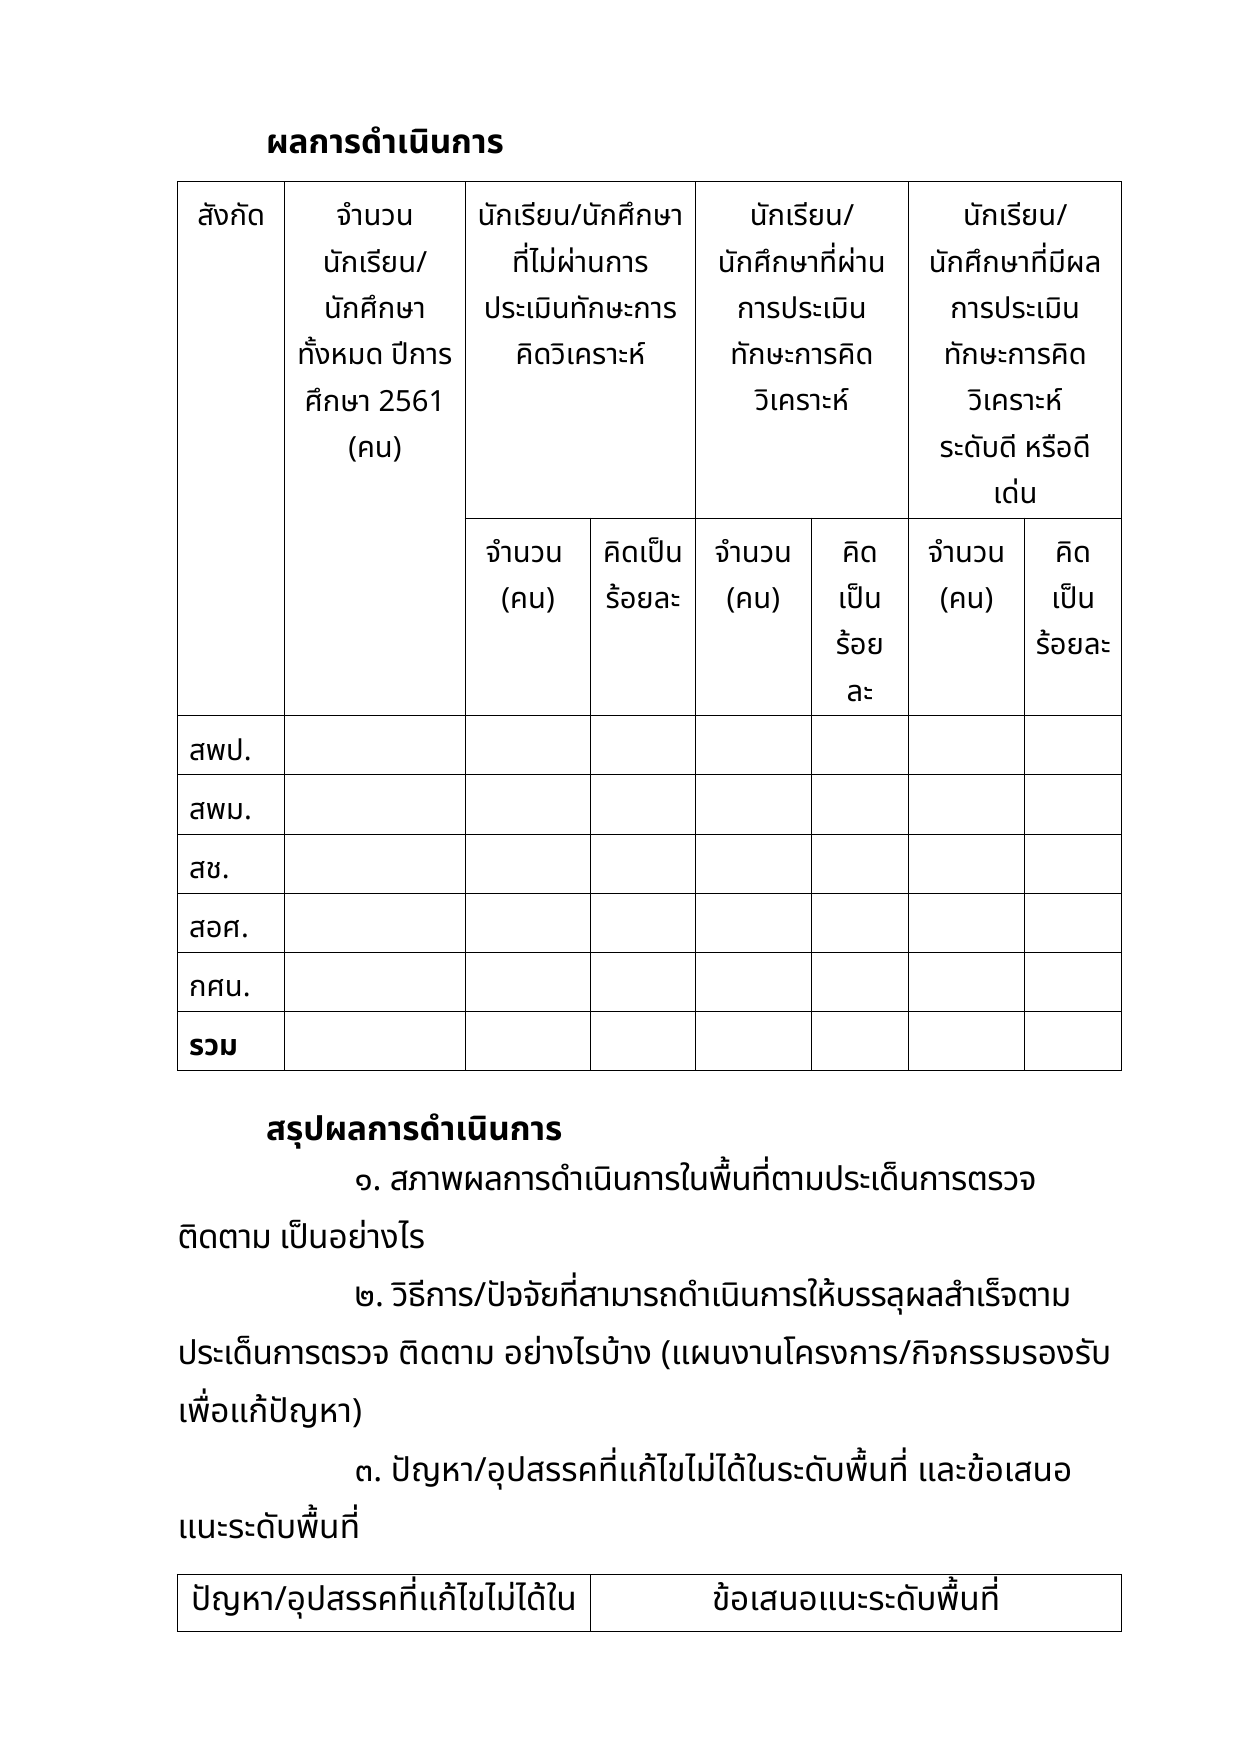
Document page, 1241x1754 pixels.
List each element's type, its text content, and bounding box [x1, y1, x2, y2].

table_cell รวม [178, 1012, 284, 1069]
table_cell คิดเป็นร้อยละ [1025, 519, 1121, 715]
table_cell [696, 894, 811, 952]
table_cell [812, 1012, 908, 1069]
table_cell [1025, 1012, 1121, 1069]
table_cell [285, 953, 465, 1011]
table_cell สช. [178, 835, 284, 892]
table_cell [591, 894, 695, 952]
text ๑. สภาพผลการดำเนินการในพื้นที่ตามประเด็นการตรวจ ติดตาม เป็นอย่างไร [177, 1155, 1122, 1263]
table_cell [591, 716, 695, 774]
table_cell [1025, 716, 1121, 774]
table_cell [591, 953, 695, 1011]
table_cell สพม. [178, 775, 284, 833]
table_cell สอศ. [178, 894, 284, 952]
text ๒. วิธีการ/ปัจจัยที่สามารถดำเนินการให้บรรลุผลสำเร็จตามประเด็นการตรวจ ติดตาม อย่างไรบ้าง (แผนงานโครงการ/กิจกรรมรองรับเพื่อแก้ปัญหา) [177, 1271, 1122, 1438]
table_header สังกัด [178, 182, 284, 715]
table_cell [466, 716, 590, 774]
table_cell [696, 953, 811, 1011]
table_cell [696, 716, 811, 774]
table_cell จำนวน (คน) [696, 519, 811, 715]
table_cell [285, 1012, 465, 1069]
table_header นักเรียน/นักศึกษาที่ไม่ผ่านการประเมินทักษะการคิดวิเคราะห์ [466, 182, 695, 518]
table_cell [909, 894, 1024, 952]
table_cell [285, 716, 465, 774]
table_cell [909, 835, 1024, 892]
table_cell [466, 1012, 590, 1069]
table_header นักเรียน/นักศึกษาที่ผ่านการประเมินทักษะการคิดวิเคราะห์ [696, 182, 908, 518]
table_cell [285, 835, 465, 892]
table_cell [1025, 953, 1121, 1011]
table_cell [812, 716, 908, 774]
text ๓. ปัญหา/อุปสรรคที่แก้ไขไม่ได้ในระดับพื้นที่ และข้อเสนอแนะระดับพื้นที่ [177, 1445, 1122, 1554]
table_cell จำนวน (คน) [909, 519, 1024, 715]
table_cell [591, 1012, 695, 1069]
table_cell [909, 953, 1024, 1011]
table_cell คิดเป็นร้อยละ [591, 519, 695, 715]
table_cell [1025, 775, 1121, 833]
table_cell [1025, 894, 1121, 952]
table_cell [591, 775, 695, 833]
table_cell [696, 835, 811, 892]
table_cell [812, 953, 908, 1011]
table_cell [696, 1012, 811, 1069]
table_cell [285, 894, 465, 952]
table_cell [909, 1012, 1024, 1069]
table_cell [696, 775, 811, 833]
table_cell [909, 716, 1024, 774]
table_cell สพป. [178, 716, 284, 774]
table_cell [812, 835, 908, 892]
table_cell [1025, 835, 1121, 892]
table_cell คิดเป็นร้อยละ [812, 519, 908, 715]
table_cell [466, 953, 590, 1011]
text สรุปผลการดำเนินการ [177, 1104, 1119, 1155]
table_cell [812, 894, 908, 952]
text ผลการดำเนินการ [177, 118, 1119, 169]
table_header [591, 1575, 1121, 1631]
table_cell [591, 835, 695, 892]
table_header จำนวนนักเรียน/นักศึกษา ทั้งหมด ปีการศึกษา 2561 (คน) [285, 182, 465, 715]
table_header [178, 1575, 590, 1631]
table_cell [466, 835, 590, 892]
table_header นักเรียน/นักศึกษาที่มีผลการประเมินทักษะการคิดวิเคราะห์ ระดับดี หรือดีเด่น [909, 182, 1121, 518]
table_cell [909, 775, 1024, 833]
table_cell [466, 894, 590, 952]
table_cell [466, 775, 590, 833]
table_cell [812, 775, 908, 833]
table_cell [285, 775, 465, 833]
table_cell จำนวน (คน) [466, 519, 590, 715]
table_cell กศน. [178, 953, 284, 1011]
